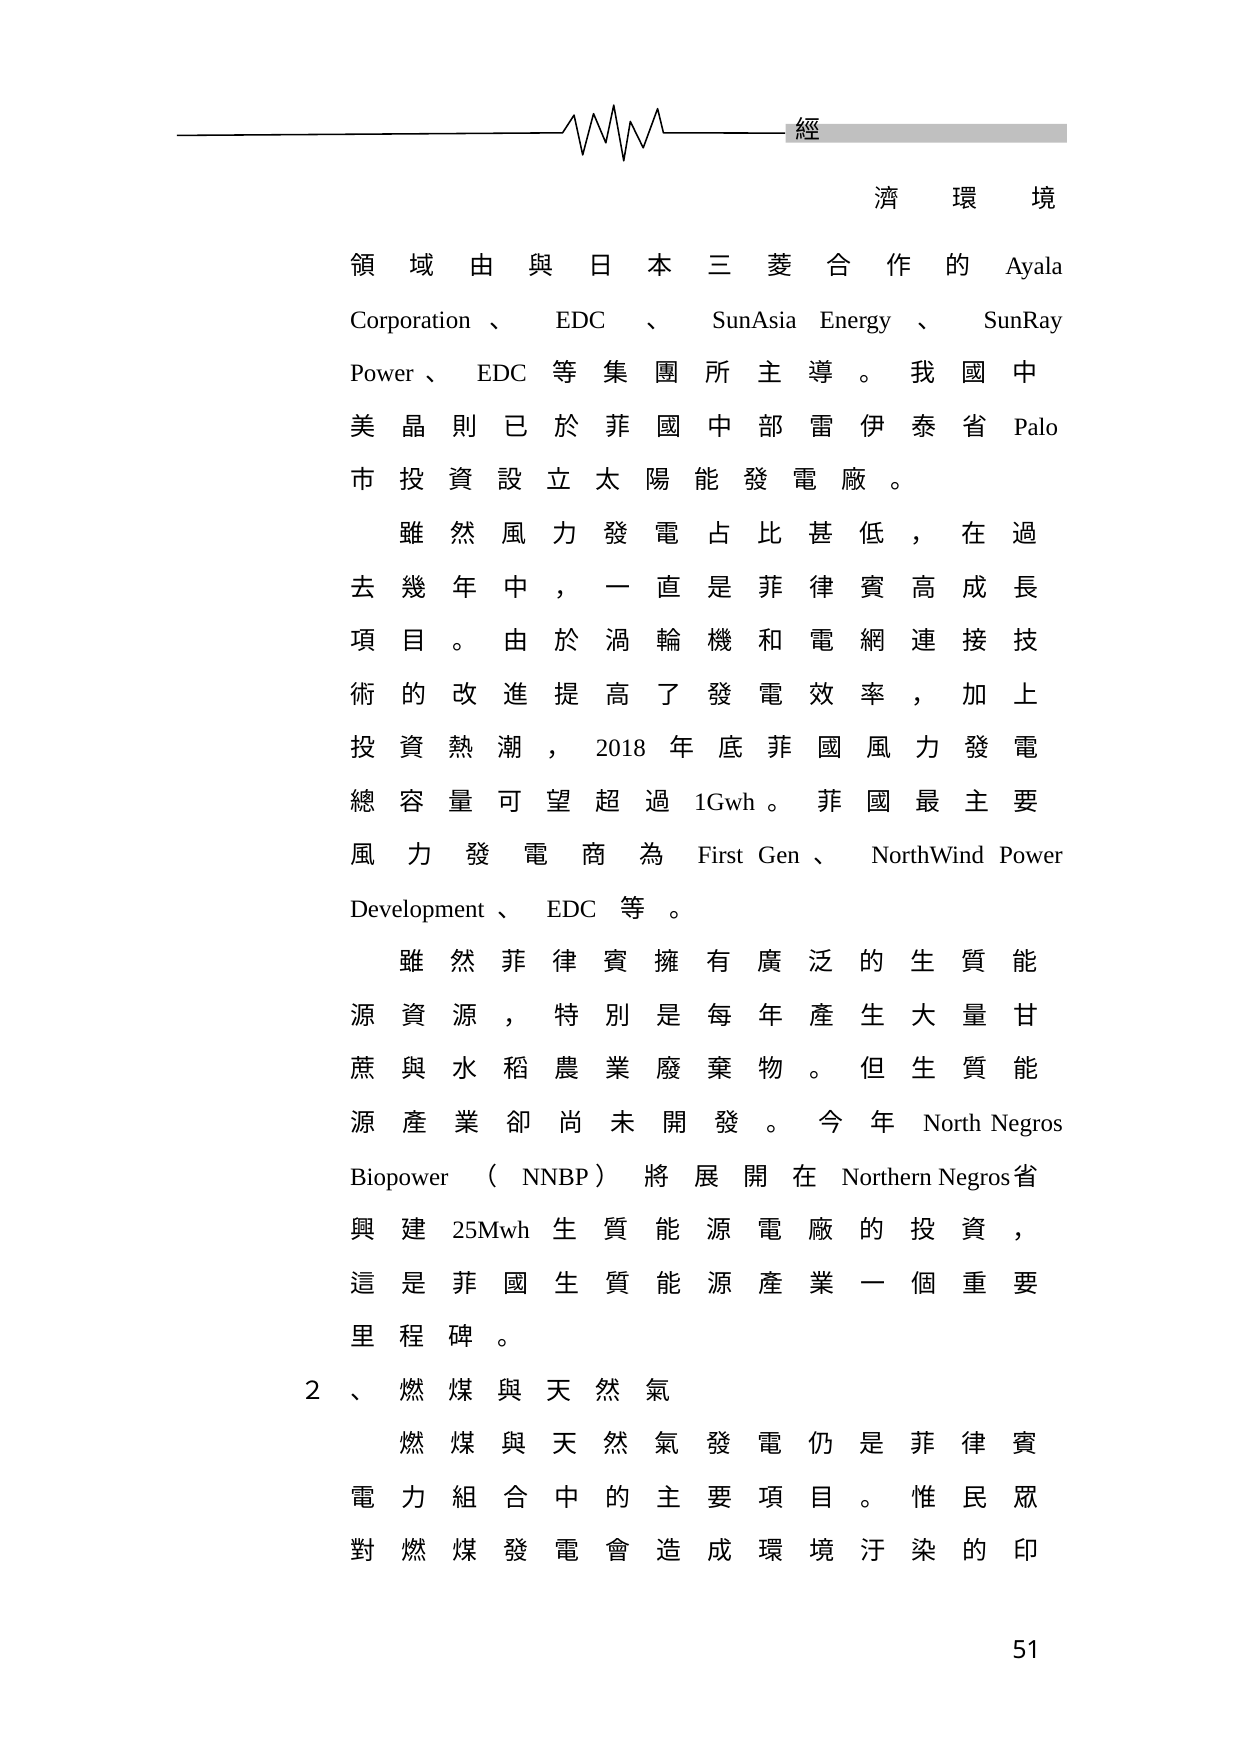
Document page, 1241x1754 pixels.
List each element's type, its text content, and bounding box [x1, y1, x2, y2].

text 雖然風力發電占比甚低，在過去幾年中，一直是菲律賓高成長項目。由於渦輪機和電網連接技術的改進提高了發電效率，加上投資熱潮，2018年底菲國風力發電總容量可望超過1Gwh。菲國最主要風力發電商為First Gen、NorthWind Power Development、EDC等。 [325, 505, 1063, 933]
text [325, 1415, 1063, 1576]
text ２、燃煤與天然氣 [276, 1362, 1063, 1415]
text 雖然菲律賓擁有廣泛的生質能源資源，特別是每年產生大量甘蔗與水稻農業廢棄物。但生質能源產業卻尚未開發。今年North Negros Biopower（NNBP）將展開在Northern Negros省興建25Mwh生質能源電廠的投資，這是菲國生質能源產業一個重要里程碑。 [325, 933, 1063, 1362]
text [325, 237, 1063, 505]
